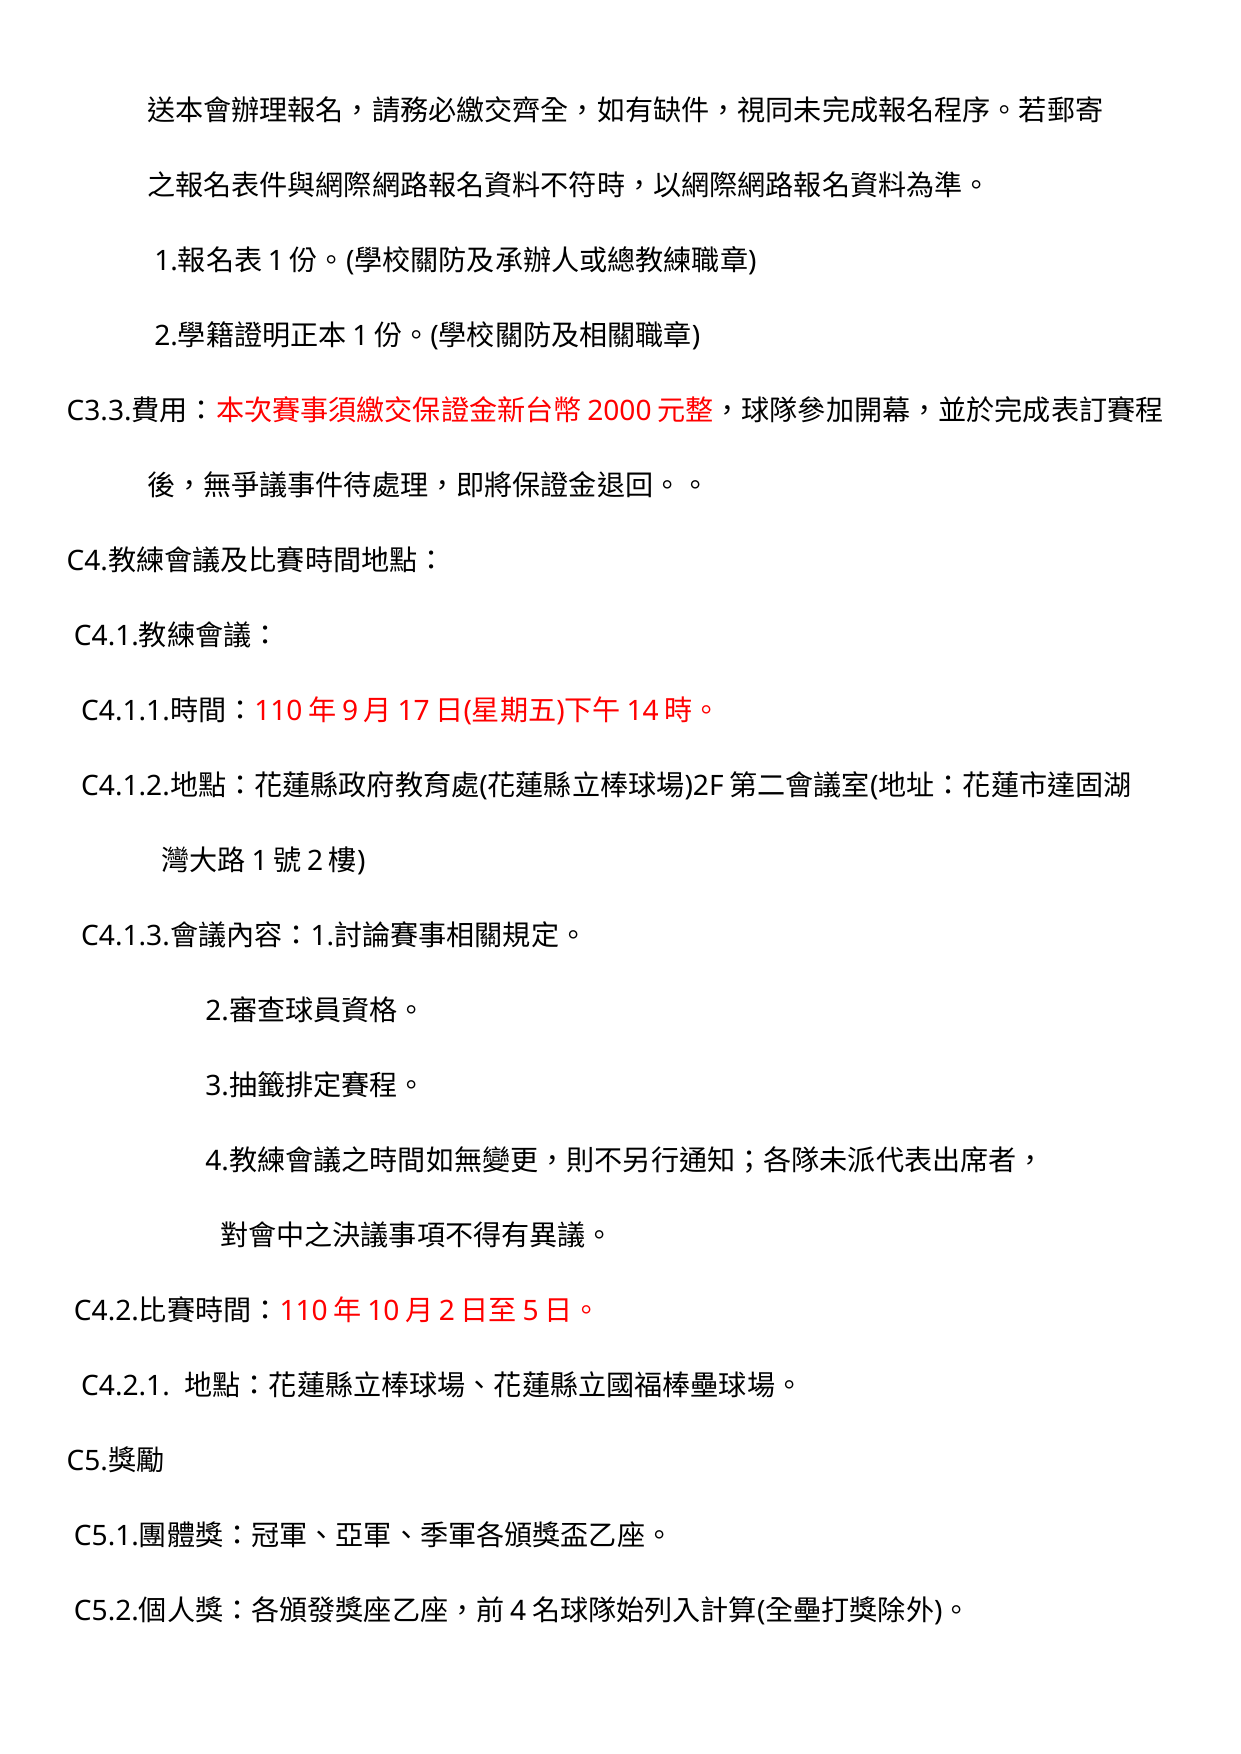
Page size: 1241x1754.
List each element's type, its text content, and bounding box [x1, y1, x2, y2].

text C4.2.1. 地點：花蓮縣立棒球場、花蓮縣立國福棒壘球場。 [59, 1346, 1181, 1421]
text C5.獎勵 [59, 1421, 1181, 1496]
text C4.教練會議及比賽時間地點： [59, 521, 1181, 596]
text C4.1.教練會議： [59, 596, 1181, 671]
text 2.審查球員資格。 [59, 971, 1181, 1046]
text 1.報名表1份。(學校關防及承辦人或總教練職章) [59, 221, 1181, 296]
text 送本會辦理報名，請務必繳交齊全，如有缺件，視同未完成報名程序。若郵寄 [59, 71, 1181, 146]
text C4.1.3.會議內容：1.討論賽事相關規定。 [59, 896, 1181, 971]
text 對會中之決議事項不得有異議。 [59, 1196, 1181, 1271]
text C4.1.2.地點：花蓮縣政府教育處(花蓮縣立棒球場)2F第二會議室(地址：花蓮市達固湖 [59, 746, 1181, 821]
text 3.抽籤排定賽程。 [59, 1046, 1181, 1121]
text C4.1.1.時間：110年9月17日(星期五)下午14時。 [59, 671, 1181, 746]
text C5.1.團體獎：冠軍、亞軍、季軍各頒獎盃乙座。 [59, 1496, 1181, 1571]
text 之報名表件與網際網路報名資料不符時，以網際網路報名資料為準。 [59, 146, 1181, 221]
text 後，無爭議事件待處理，即將保證金退回。。 [59, 446, 1181, 521]
text 2.學籍證明正本1份。(學校關防及相關職章) [59, 296, 1181, 371]
text C3.3.費用：本次賽事須繳交保證金新台幣2000元整，球隊參加開幕，並於完成表訂賽程 [59, 371, 1181, 446]
text 4.教練會議之時間如無變更，則不另行通知；各隊未派代表出席者， [59, 1121, 1181, 1196]
text C5.2.個人獎：各頒發獎座乙座，前4名球隊始列入計算(全壘打獎除外)。 [59, 1571, 1181, 1646]
text 灣大路1號2樓) [59, 821, 1181, 896]
text C4.2.比賽時間：110年10月2日至5日。 [59, 1271, 1181, 1346]
